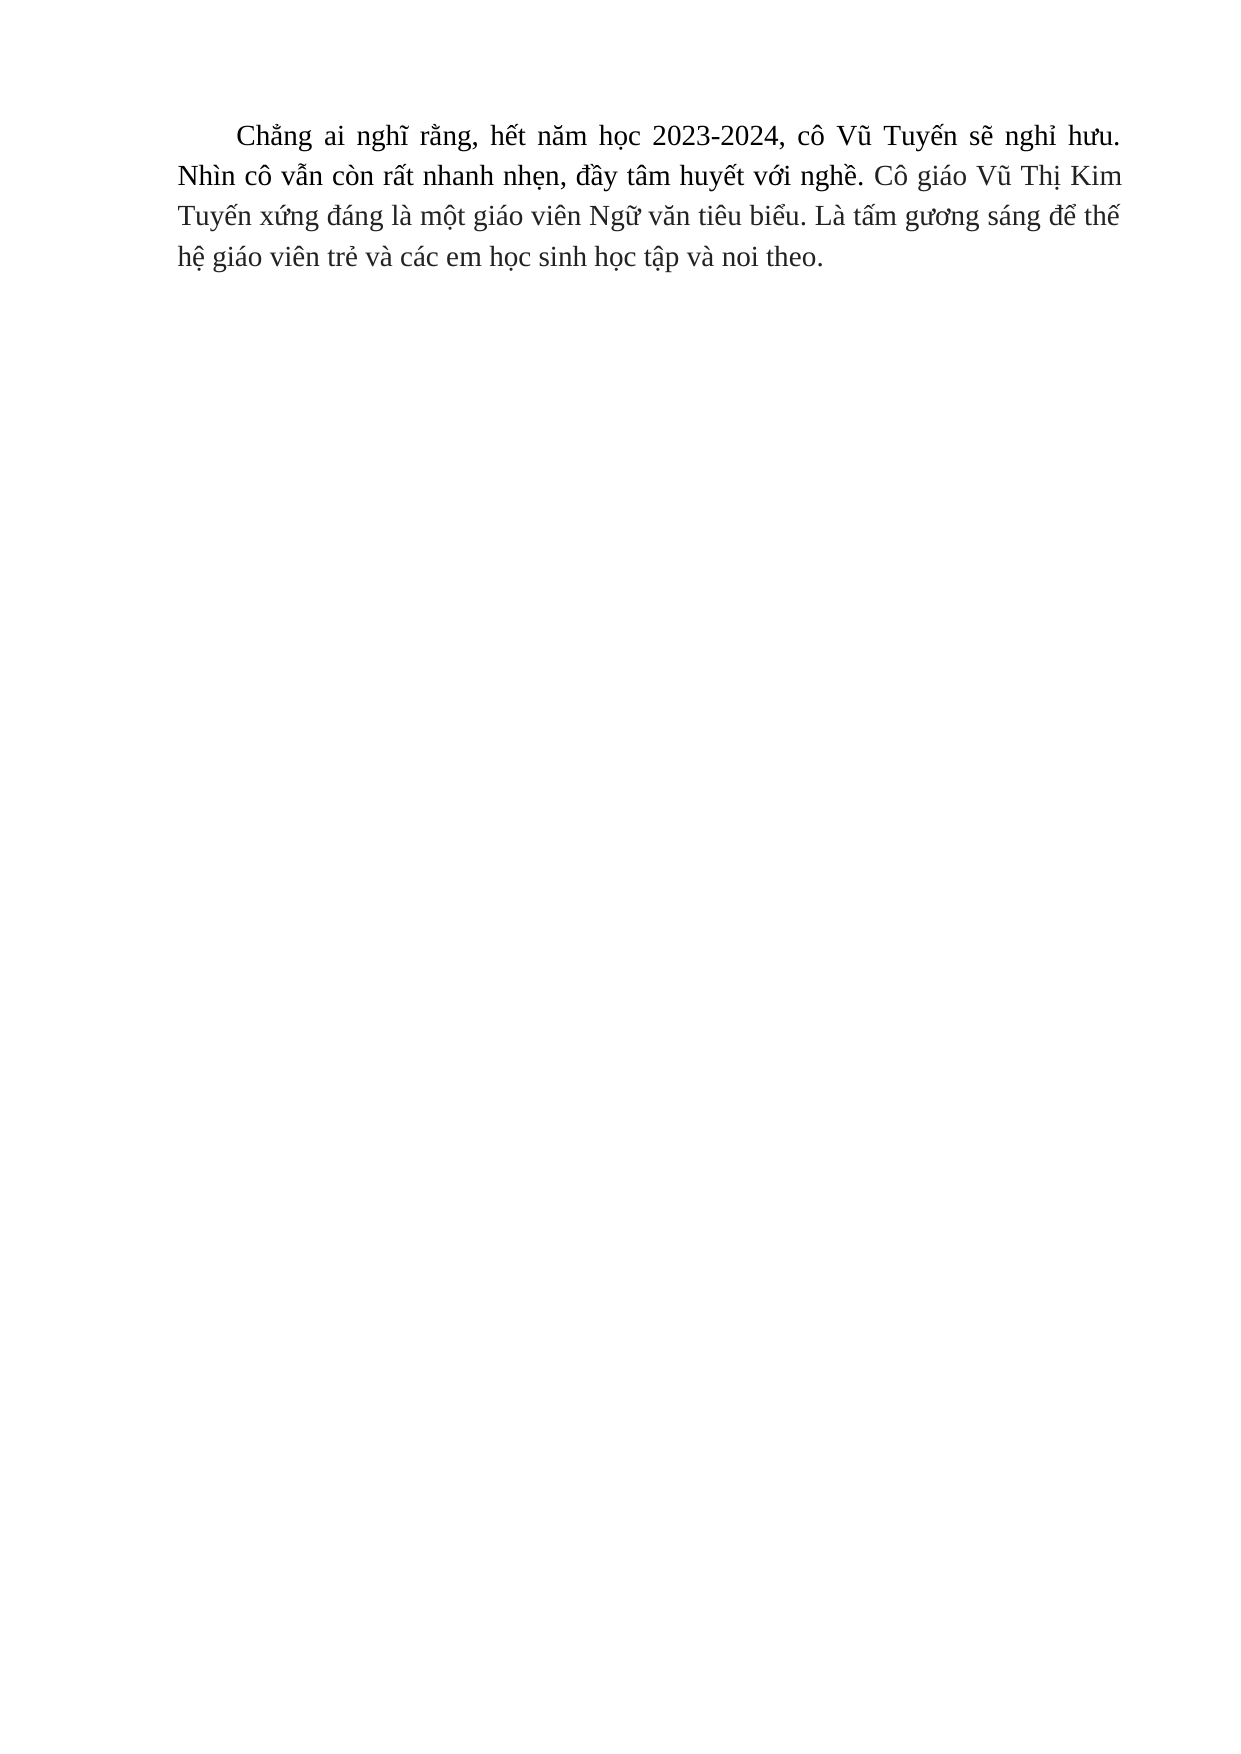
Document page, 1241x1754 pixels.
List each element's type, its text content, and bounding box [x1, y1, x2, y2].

text Chẳng ai nghĩ rằng, hết năm học 2023-2024, cô Vũ Tuyến sẽ nghỉ hưu. Nhìn cô vẫn còn rất nhanh nhẹn, đầy tâm huyết với nghề. Cô giáo Vũ Thị Kim Tuyến xứng đáng là một giáo viên Ngữ văn tiêu biểu. Là tấm gương sáng để thế hệ giáo viên trẻ và các em học sinh học tập và noi theo. [177, 232, 1122, 272]
text Chẳng ai nghĩ rằng, hết năm học 2023-2024, cô Vũ Tuyến sẽ nghỉ hưu. Nhìn cô vẫn còn rất nhanh nhẹn, đầy tâm huyết với nghề. Cô giáo Vũ Thị Kim Tuyến xứng đáng là một giáo viên Ngữ văn tiêu biểu. Là tấm gương sáng để thế hệ giáo viên trẻ và các em học sinh học tập và noi theo. [177, 118, 1122, 199]
